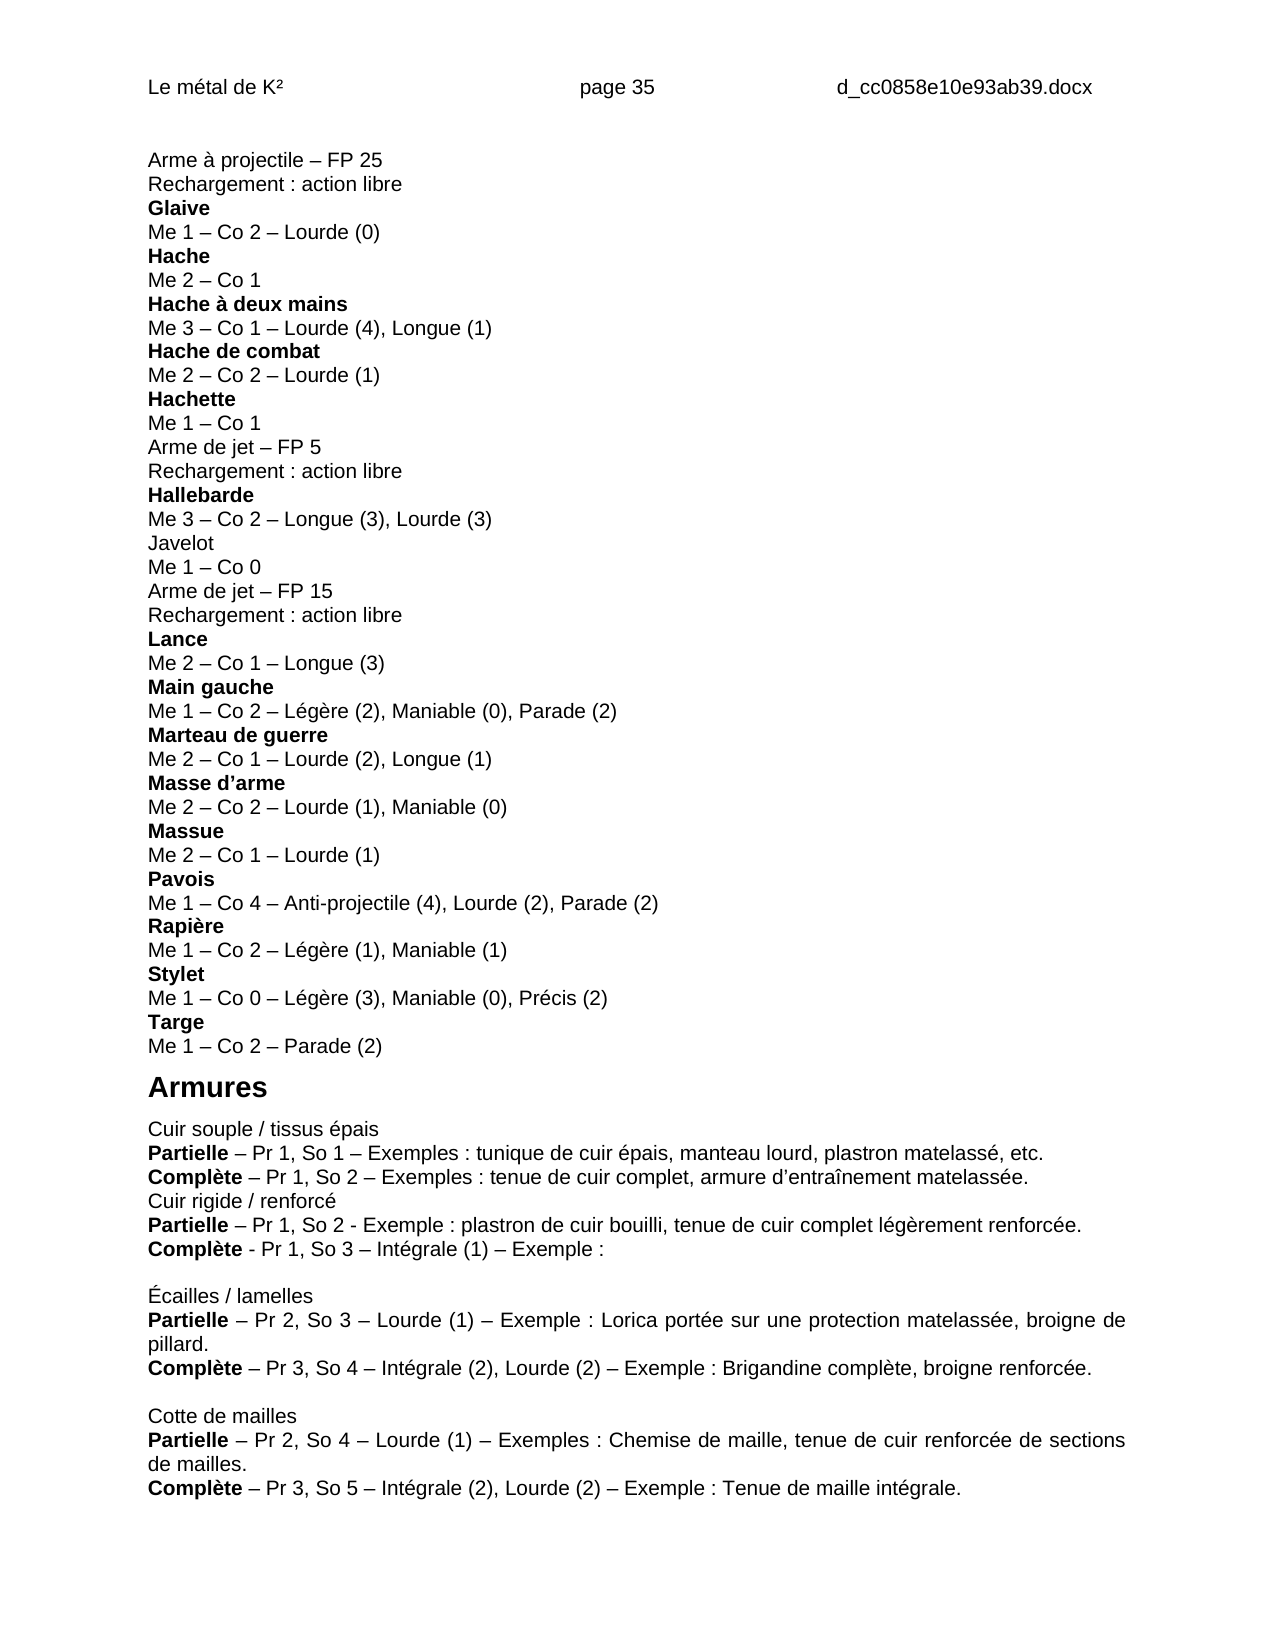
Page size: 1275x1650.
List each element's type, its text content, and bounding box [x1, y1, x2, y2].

text Main gauche [148, 675, 1127, 699]
text Me 2 – Co 1 – Lourde (1) [148, 842, 1127, 866]
text Arme à projectile – FP 25 [148, 148, 1127, 172]
text Pavois [148, 866, 1127, 890]
text Complète – Pr 3, So 5 – Intégrale (2), Lourde (2) – Exemple : Tenue de maille intégrale. [148, 1476, 1127, 1500]
text Hachette [148, 387, 1127, 411]
text Marteau de guerre [148, 723, 1127, 747]
subtitle Armures [148, 1071, 1127, 1104]
text Me 1 – Co 4 – Anti-projectile (4), Lourde (2), Parade (2) [148, 890, 1127, 914]
text Glaive [148, 196, 1127, 219]
text Lance [148, 627, 1127, 651]
text Cuir souple / tissus épais [148, 1117, 1127, 1141]
text Cotte de mailles [148, 1404, 1127, 1428]
text Me 2 – Co 1 – Longue (3) [148, 651, 1127, 675]
text Masse d’arme [148, 771, 1127, 794]
text Me 1 – Co 1 [148, 411, 1127, 435]
text Rechargement : action libre [148, 459, 1127, 483]
text Me 1 – Co 2 – Parade (2) [148, 1034, 1127, 1058]
text Partielle – Pr 1, So 2 - Exemple : plastron de cuir bouilli, tenue de cuir complet légèrement renforcée. [148, 1212, 1127, 1236]
text Arme de jet – FP 5 [148, 435, 1127, 459]
text Me 1 – Co 0 [148, 555, 1127, 579]
text Hache de combat [148, 339, 1127, 363]
text Me 1 – Co 2 – Lourde (0) [148, 219, 1127, 243]
text Me 1 – Co 2 – Légère (1), Maniable (1) [148, 938, 1127, 962]
text Targe [148, 1010, 1127, 1034]
text Me 1 – Co 2 – Légère (2), Maniable (0), Parade (2) [148, 699, 1127, 723]
text Massue [148, 818, 1127, 842]
text Écailles / lamelles [148, 1284, 1127, 1308]
text Hache [148, 243, 1127, 267]
text Hache à deux mains [148, 291, 1127, 315]
text Me 2 – Co 2 – Lourde (1), Maniable (0) [148, 794, 1127, 818]
text Arme de jet – FP 15 [148, 579, 1127, 603]
text Cuir rigide / renforcé [148, 1188, 1127, 1212]
text Rechargement : action libre [148, 172, 1127, 196]
text Partielle – Pr 2, So 3 – Lourde (1) – Exemple : Lorica portée sur une protection matelassée, broigne de pillard. [148, 1308, 1127, 1356]
text Me 2 – Co 2 – Lourde (1) [148, 363, 1127, 387]
text Me 2 – Co 1 [148, 267, 1127, 291]
text Stylet [148, 962, 1127, 986]
text Rapière [148, 914, 1127, 938]
text Me 2 – Co 1 – Lourde (2), Longue (1) [148, 747, 1127, 771]
text Partielle – Pr 1, So 1 – Exemples : tunique de cuir épais, manteau lourd, plastron matelassé, etc. [148, 1141, 1127, 1164]
text Complète – Pr 3, So 4 – Intégrale (2), Lourde (2) – Exemple : Brigandine complète, broigne renforcée. [148, 1356, 1127, 1380]
text Complète – Pr 1, So 2 – Exemples : tenue de cuir complet, armure d’entraînement matelassée. [148, 1164, 1127, 1188]
text Javelot [148, 531, 1127, 555]
text Me 1 – Co 0 – Légère (3), Maniable (0), Précis (2) [148, 986, 1127, 1010]
text Me 3 – Co 1 – Lourde (4), Longue (1) [148, 315, 1127, 339]
text Me 3 – Co 2 – Longue (3), Lourde (3) [148, 507, 1127, 531]
text Hallebarde [148, 483, 1127, 507]
text Complète - Pr 1, So 3 – Intégrale (1) – Exemple : [148, 1236, 1127, 1260]
text Partielle – Pr 2, So 4 – Lourde (1) – Exemples : Chemise de maille, tenue de cuir renforcée de sections de mailles. [148, 1428, 1127, 1476]
text Rechargement : action libre [148, 603, 1127, 627]
